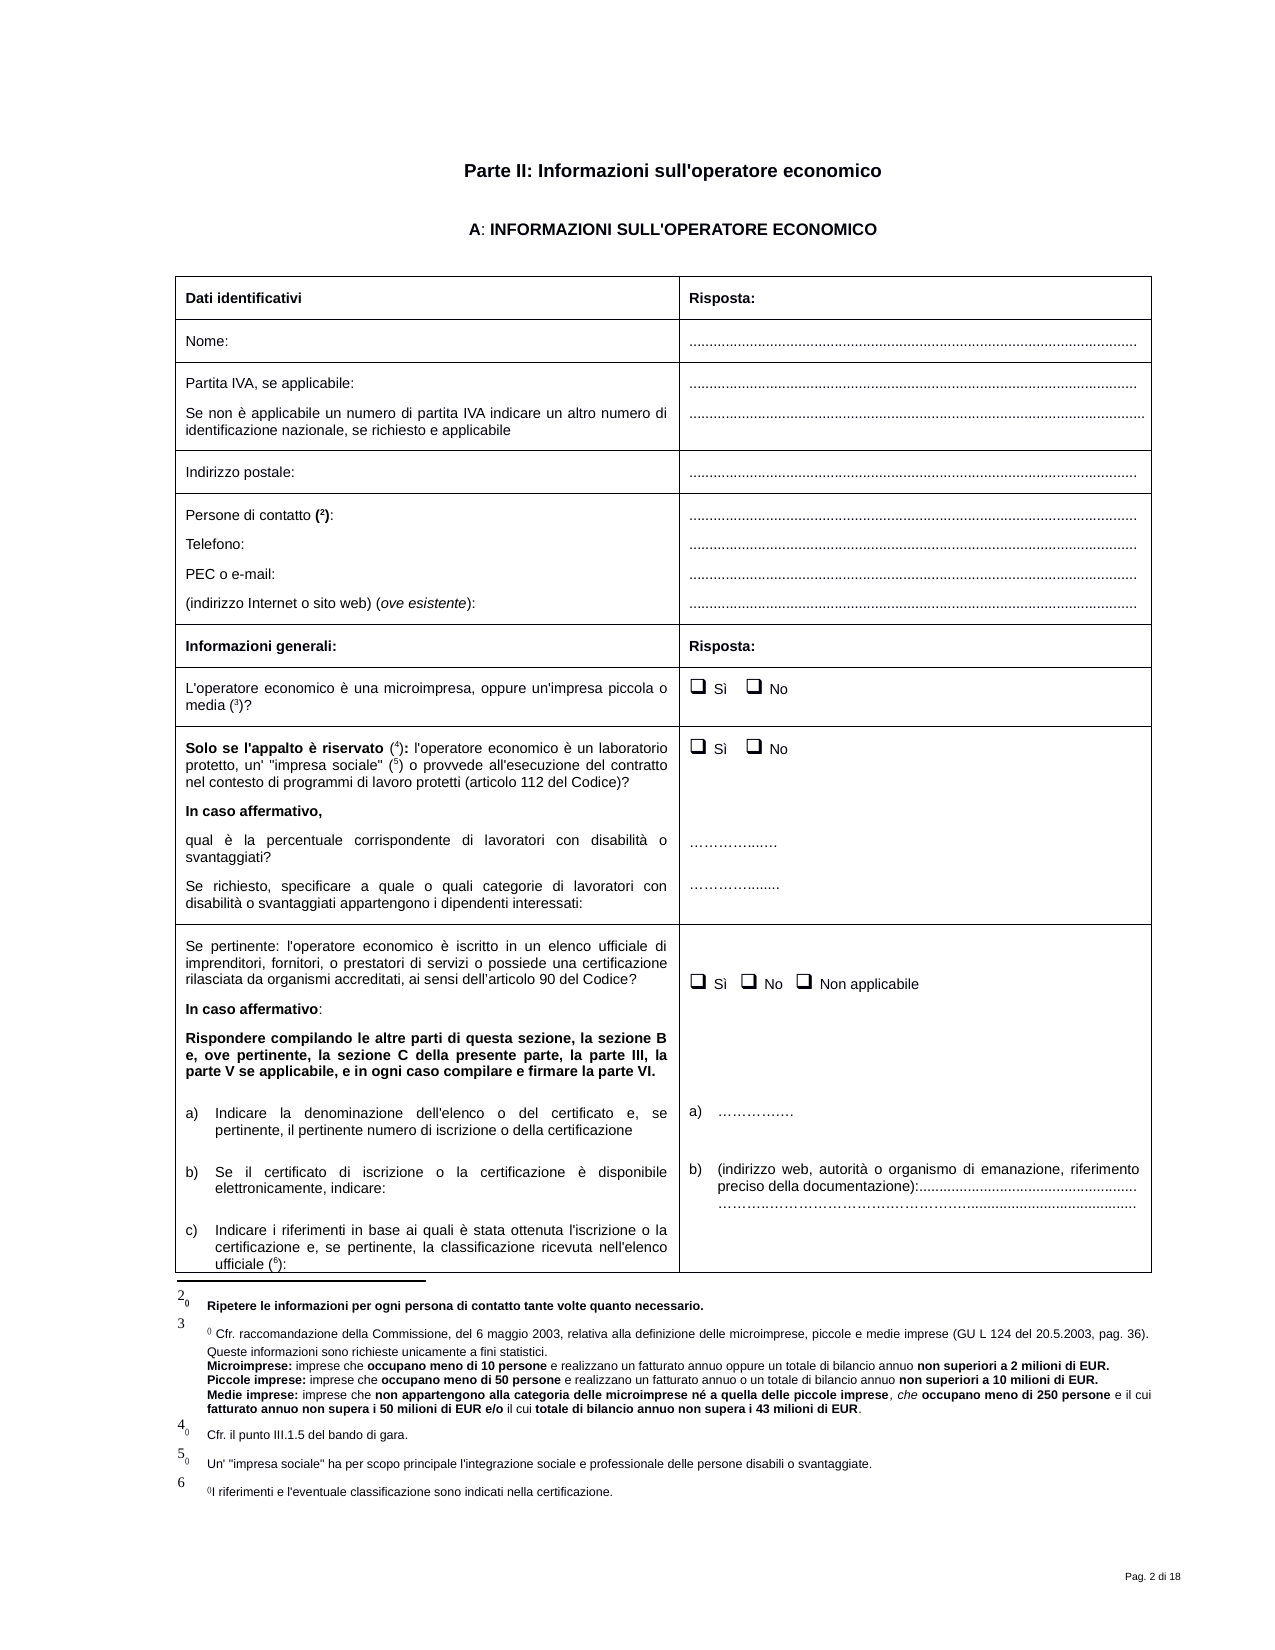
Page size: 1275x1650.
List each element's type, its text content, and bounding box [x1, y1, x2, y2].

table_cell ............................................................................................................... ............................................................................................................... ............................................................................................................... ............................................................................................................... [680, 494, 1151, 624]
title A: Informazioni sull'operatore economico [177, 219, 1169, 238]
table_cell L'operatore economico è una microimpresa, oppure un'impresa piccola o media ()? [176, 668, 679, 726]
table_header Risposta: [680, 277, 1151, 319]
table_cell Informazioni generali: [176, 625, 679, 667]
table_cell Sì No …………....… …………........ [680, 727, 1151, 924]
title Parte II: Informazioni sull'operatore economico [177, 160, 1169, 182]
table_cell ............................................................................................................... [680, 320, 1151, 362]
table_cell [680, 925, 1151, 1272]
table_cell ............................................................................................................... [680, 451, 1151, 493]
table_cell Risposta: [680, 625, 1151, 667]
table_cell ............................................................................................................... ................................................................................................................. [680, 363, 1151, 450]
table_cell Indirizzo postale: [176, 451, 679, 493]
table_cell Nome: [176, 320, 679, 362]
table_header Dati identificativi [176, 277, 679, 319]
table_cell Solo se l'appalto è riservato (): l'operatore economico è un laboratorio protetto, un' "impresa sociale" () o provvede all'esecuzione del contratto nel contesto di programmi di lavoro protetti (articolo 112 del Codice)? In caso affermativo, qual è la percentuale corrispondente di lavoratori con disabilità o svantaggiati? Se richiesto, specificare a quale o quali categorie di lavoratori con disabilità o svantaggiati appartengono i dipendenti interessati: [176, 727, 679, 924]
table_cell Persone di contatto (): Telefono: PEC o e-mail: (indirizzo Internet o sito web) (ove esistente): [176, 494, 679, 624]
table_cell Sì No [680, 668, 1151, 726]
table_cell Partita IVA, se applicabile: Se non è applicabile un numero di partita IVA indicare un altro numero di identificazione nazionale, se richiesto e applicabile [176, 363, 679, 450]
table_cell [176, 925, 679, 1272]
